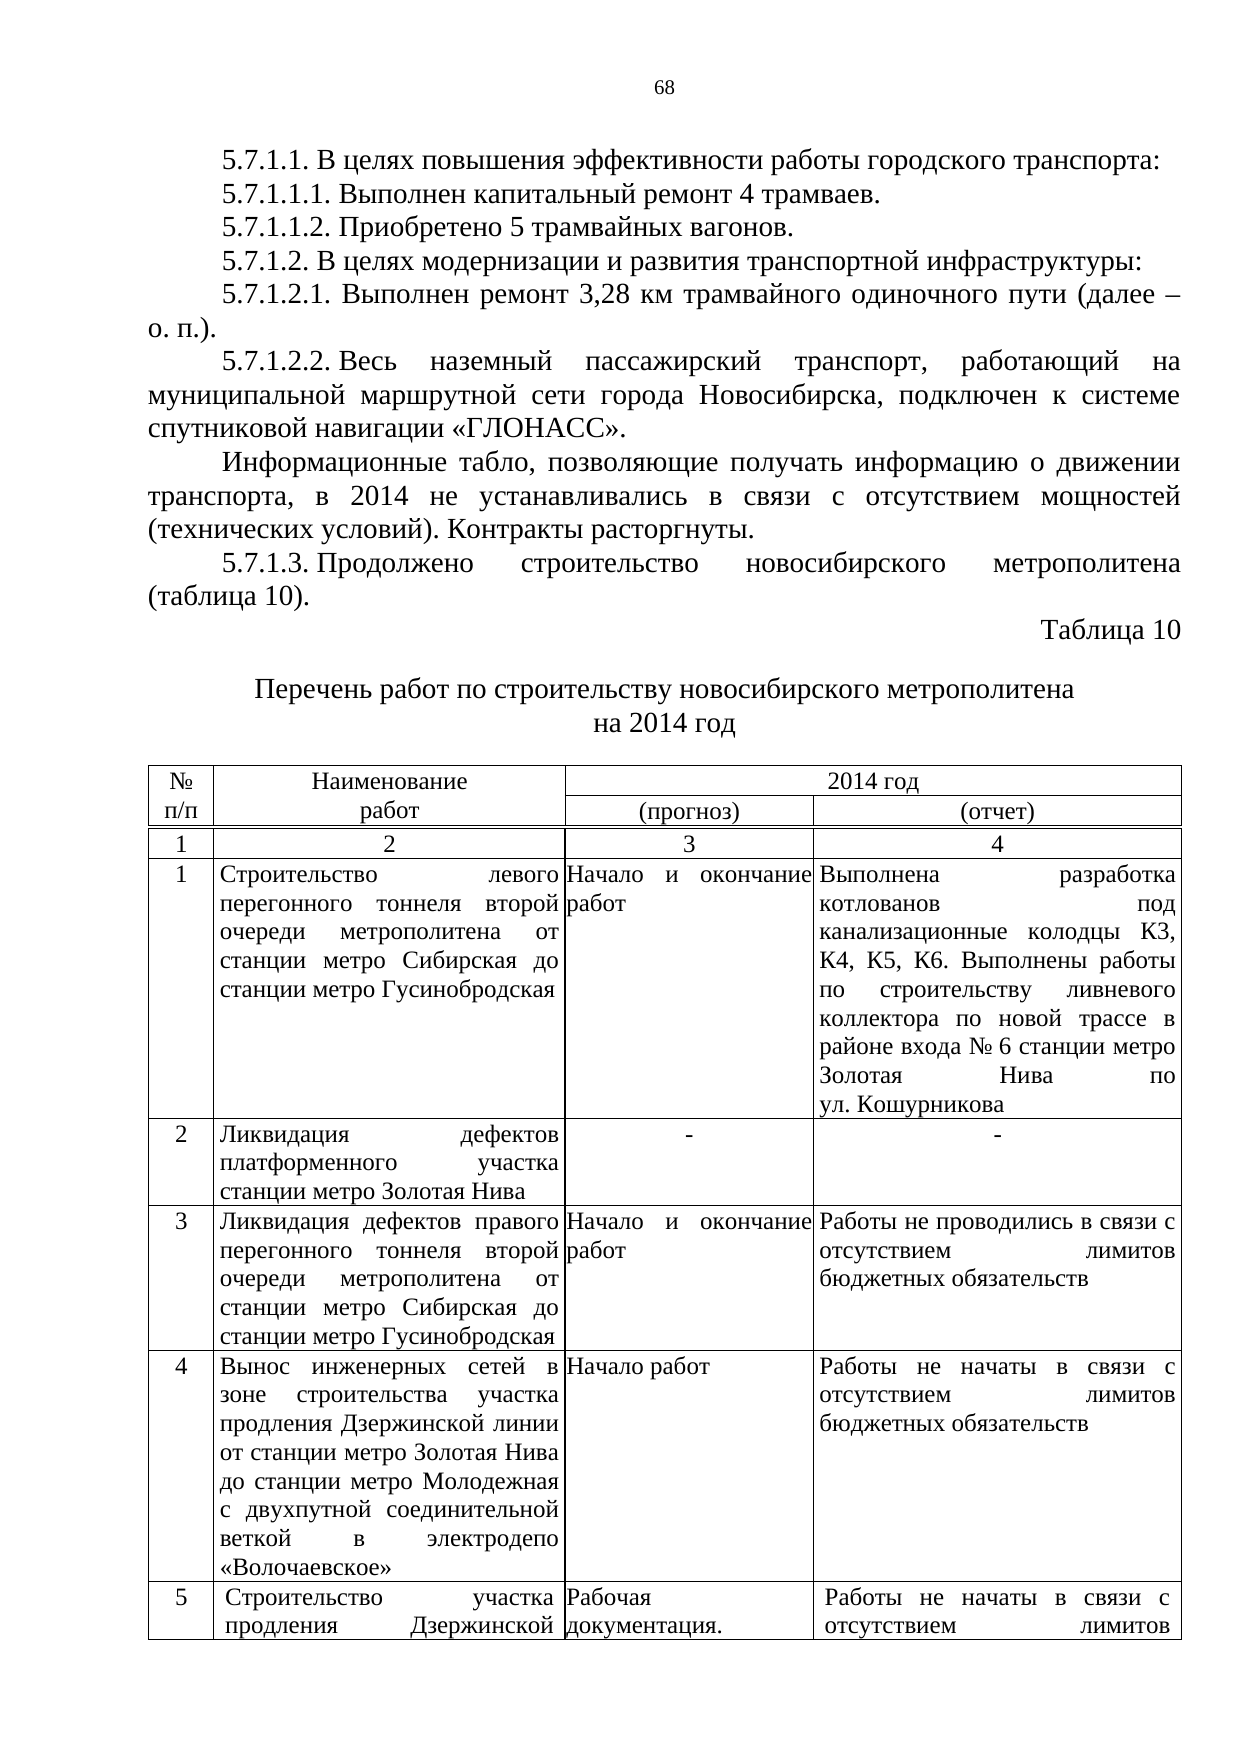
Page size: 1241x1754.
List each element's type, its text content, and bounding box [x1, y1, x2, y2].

text Таблица 10 [148, 612, 1181, 645]
text 5.7.1.2.2. Весь наземный пассажирский транспорт, работающий на муниципальной маршрутной сети города Новосибирска, подключен к системе спутниковой навигации «ГЛОНАСС». [148, 343, 1181, 444]
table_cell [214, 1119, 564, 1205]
text 5.7.1.2. В целях модернизации и развития транспортной инфраструктуры: [148, 243, 1181, 276]
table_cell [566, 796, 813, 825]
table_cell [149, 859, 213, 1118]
text Информационные табло, позволяющие получать информацию о движении транспорта, в 2014 не устанавливались в связи с отсутствием мощностей (технических условий). Контракты расторгнуты. [148, 444, 1181, 545]
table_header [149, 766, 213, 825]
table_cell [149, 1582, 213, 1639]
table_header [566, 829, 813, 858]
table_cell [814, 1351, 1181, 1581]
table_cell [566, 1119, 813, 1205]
text 5.7.1.2.1. Выполнен ремонт 3,28 км трамвайного одиночного пути (далее – о. п.). [148, 276, 1181, 343]
text 5.7.1.1.2. Приобретено 5 трамвайных вагонов. [148, 209, 1181, 243]
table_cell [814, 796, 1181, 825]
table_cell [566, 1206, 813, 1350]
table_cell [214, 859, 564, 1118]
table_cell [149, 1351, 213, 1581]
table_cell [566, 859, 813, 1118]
text 5.7.1.3. Продолжено строительство новосибирского метрополитена (таблица 10). [148, 545, 1181, 612]
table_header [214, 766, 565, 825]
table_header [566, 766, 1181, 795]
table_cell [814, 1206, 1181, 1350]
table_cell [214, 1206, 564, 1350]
text 5.7.1.1. В целях повышения эффективности работы городского транспорта: [148, 142, 1181, 176]
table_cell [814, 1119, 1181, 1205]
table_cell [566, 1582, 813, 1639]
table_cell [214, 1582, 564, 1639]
text на 2014 год [148, 705, 1181, 739]
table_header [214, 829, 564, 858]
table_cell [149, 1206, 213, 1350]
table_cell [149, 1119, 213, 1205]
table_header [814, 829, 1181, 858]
text Перечень работ по строительству новосибирского метрополитена [148, 672, 1181, 705]
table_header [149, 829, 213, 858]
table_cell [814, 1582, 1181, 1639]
text 5.7.1.1.1. Выполнен капитальный ремонт 4 трамваев. [148, 176, 1181, 209]
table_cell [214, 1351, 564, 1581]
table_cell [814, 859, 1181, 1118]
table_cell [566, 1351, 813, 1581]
